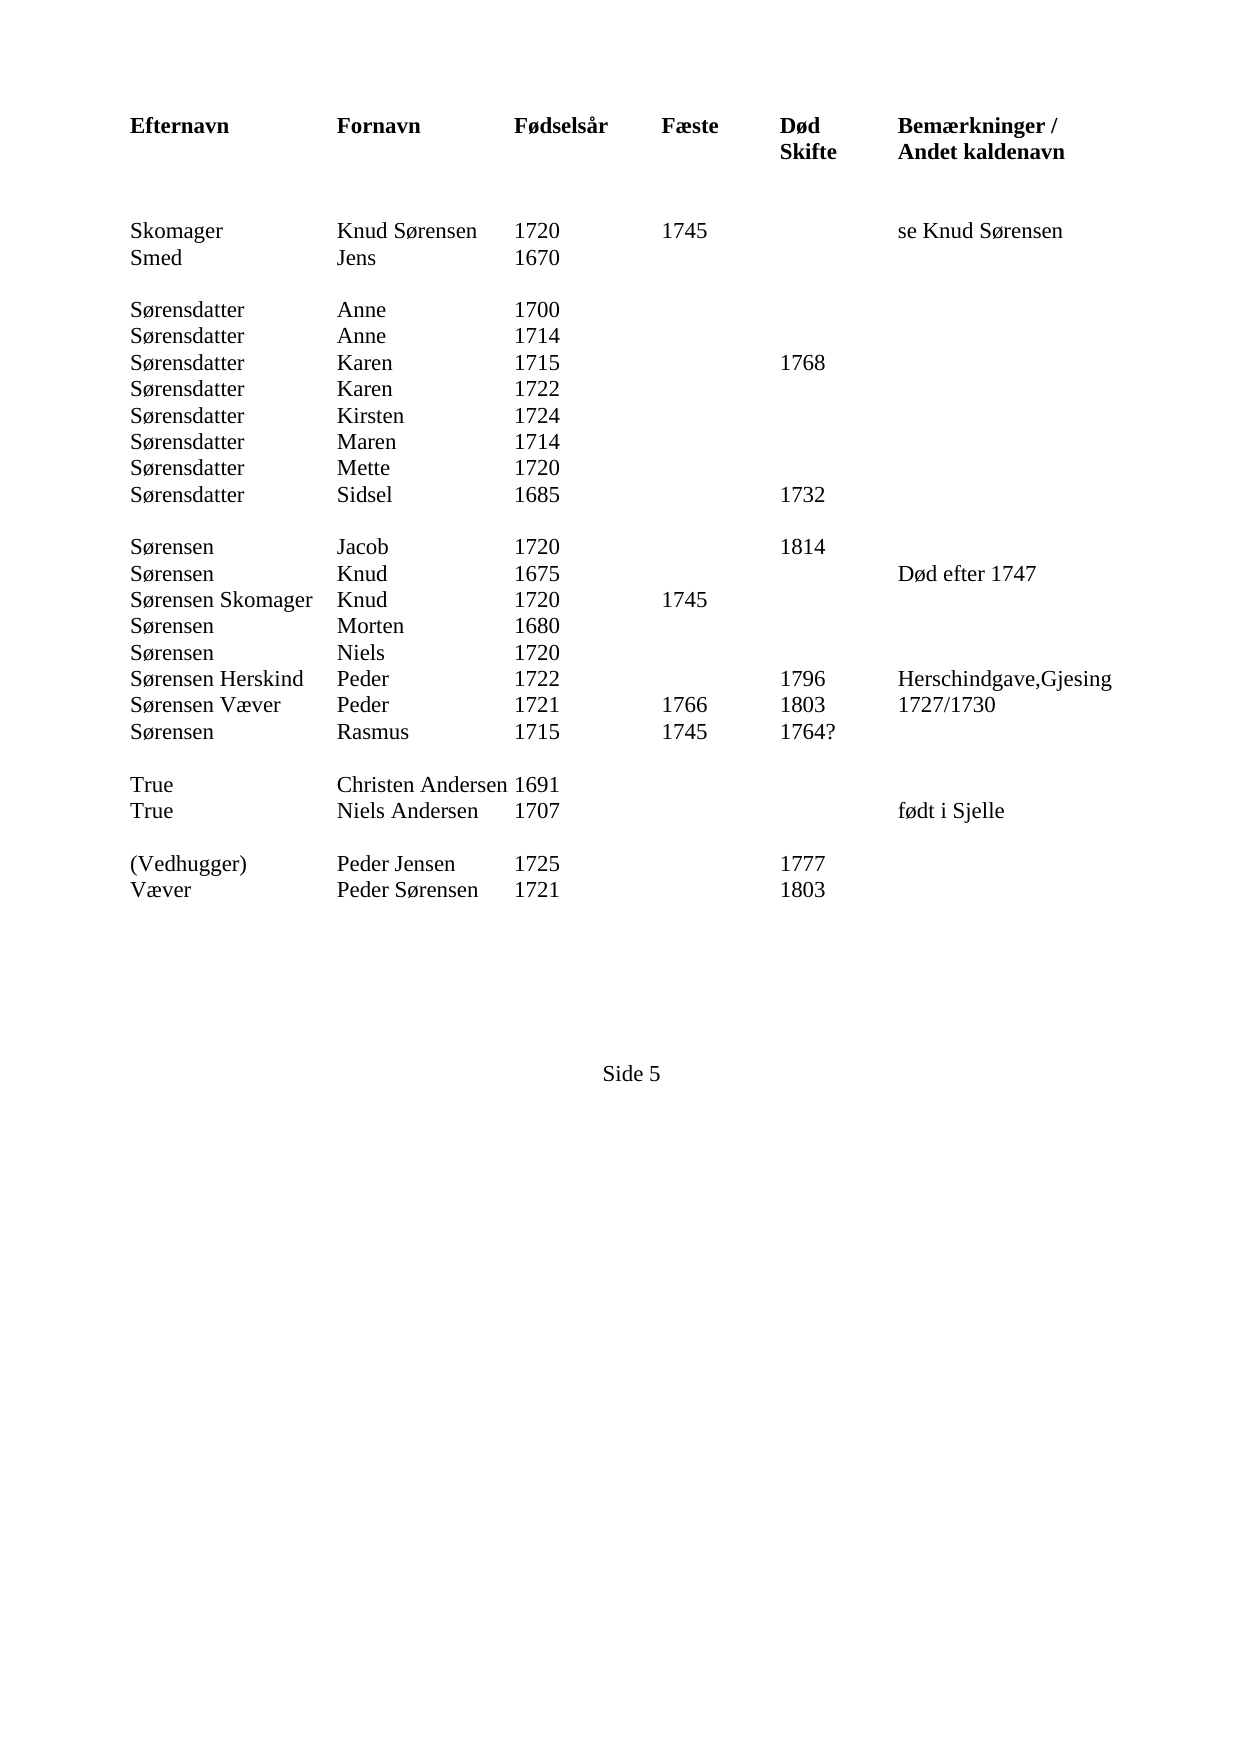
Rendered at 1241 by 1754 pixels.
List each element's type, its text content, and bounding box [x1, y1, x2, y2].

text Sørensdatter Anne 1714 [130, 323, 1146, 349]
text Efternavn Fornavn Fødselsår Fæste Død Bemærkninger / [130, 112, 1146, 138]
text Sørensdatter Karen 1715 1768 [130, 349, 1146, 375]
text Sørensdatter Anne 1700 [130, 296, 1146, 323]
text Skomager Knud Sørensen 1720 1745 se Knud Sørensen [130, 217, 1146, 243]
text Sørensen Skomager Knud 1720 1745 [130, 586, 1146, 612]
text Væver Peder Sørensen 1721 1803 [130, 876, 1146, 902]
text Sørensdatter Mette 1720 [130, 454, 1146, 481]
text Sørensen Herskind Peder 1722 1796 Herschindgave,Gjesing [130, 665, 1146, 692]
text Sørensen Jacob 1720 1814 [130, 533, 1146, 560]
text True Christen Andersen 1691 [130, 771, 1146, 797]
text Sørensdatter Sidsel 1685 1732 [130, 481, 1146, 507]
text Sørensen Niels 1720 [130, 639, 1146, 665]
text Skifte Andet kaldenavn [130, 138, 1146, 164]
text Sørensdatter Maren 1714 [130, 428, 1146, 454]
text Sørensen Rasmus 1715 1745 1764? [130, 718, 1146, 744]
text Sørensdatter Karen 1722 [130, 375, 1146, 402]
text True Niels Andersen 1707 født i Sjelle [130, 797, 1146, 823]
text Side 5 [130, 1061, 1146, 1087]
text Sørensen Knud 1675 Død efter 1747 [130, 560, 1146, 586]
text Smed Jens 1670 [130, 243, 1146, 270]
text Sørensen Væver Peder 1721 1766 1803 1727/1730 [130, 692, 1146, 718]
text (Vedhugger) Peder Jensen 1725 1777 [130, 850, 1146, 876]
text Sørensdatter Kirsten 1724 [130, 402, 1146, 428]
text Sørensen Morten 1680 [130, 612, 1146, 639]
